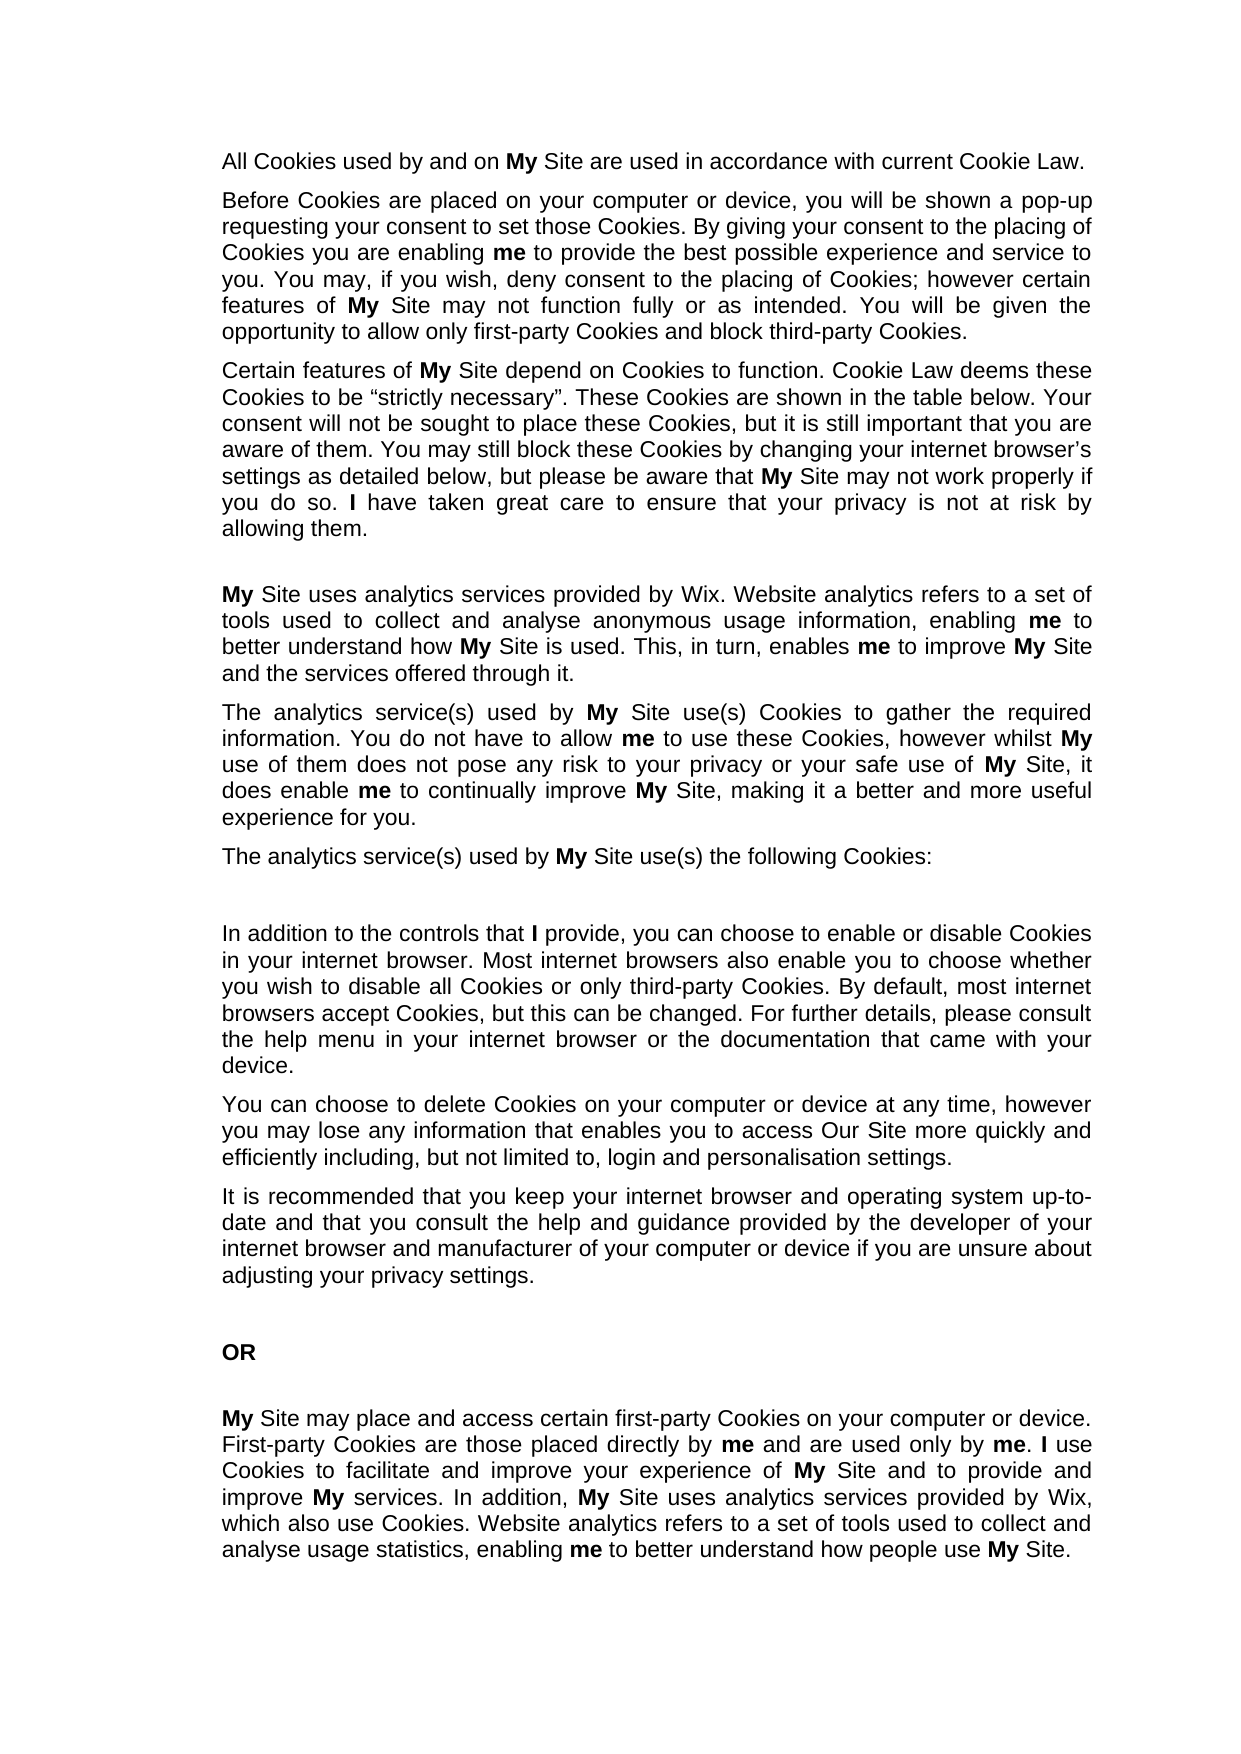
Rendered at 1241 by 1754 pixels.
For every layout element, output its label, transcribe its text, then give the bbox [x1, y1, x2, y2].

text You can choose to delete Cookies on your computer or device at any time, however you may lose any information that enables you to access Our Site more quickly and efficiently including, but not limited to, login and personalisation settings. [222, 1091, 1092, 1170]
text All Cookies used by and on My Site are used in accordance with current Cookie Law. [222, 148, 1092, 174]
text The analytics service(s) used by My Site use(s) the following Cookies: [222, 843, 1092, 869]
text It is recommended that you keep your internet browser and operating system up-to-date and that you consult the help and guidance provided by the developer of your internet browser and manufacturer of your computer or device if you are unsure about adjusting your privacy settings. [222, 1183, 1092, 1288]
text The analytics service(s) used by My Site use(s) Cookies to gather the required information. You do not have to allow me to use these Cookies, however whilst My use of them does not pose any risk to your privacy or your safe use of My Site, it does enable me to continually improve My Site, making it a better and more useful experience for you. [222, 698, 1092, 830]
text My Site may place and access certain first-party Cookies on your computer or device. First-party Cookies are those placed directly by me and are used only by me. I use Cookies to facilitate and improve your experience of My Site and to provide and improve My services. In addition, My Site uses analytics services provided by Wix, which also use Cookies. Website analytics refers to a set of tools used to collect and analyse usage statistics, enabling me to better understand how people use My Site. [222, 1404, 1092, 1563]
text My Site uses analytics services provided by Wix. Website analytics refers to a set of tools used to collect and analyse anonymous usage information, enabling me to better understand how My Site is used. This, in turn, enables me to improve My Site and the services offered through it. [222, 581, 1092, 686]
text Certain features of My Site depend on Cookies to function. Cookie Law deems these Cookies to be “strictly necessary”. These Cookies are shown in the table below. Your consent will not be sought to place these Cookies, but it is still important that you are aware of them. You may still block these Cookies by changing your internet browser’s settings as detailed below, but please be aware that My Site may not work properly if you do so. I have taken great care to ensure that your privacy is not at risk by allowing them. [222, 357, 1092, 542]
text OR [222, 1339, 1092, 1392]
text Before Cookies are placed on your computer or device, you will be shown a pop-up requesting your consent to set those Cookies. By giving your consent to the placing of Cookies you are enabling me to provide the best possible experience and service to you. You may, if you wish, deny consent to the placing of Cookies; however certain features of My Site may not function fully or as intended. You will be given the opportunity to allow only first-party Cookies and block third-party Cookies. [222, 187, 1092, 345]
text In addition to the controls that I provide, you can choose to enable or disable Cookies in your internet browser. Most internet browsers also enable you to choose whether you wish to disable all Cookies or only third-party Cookies. By default, most internet browsers accept Cookies, but this can be changed. For further details, please consult the help menu in your internet browser or the documentation that came with your device. [222, 920, 1092, 1078]
